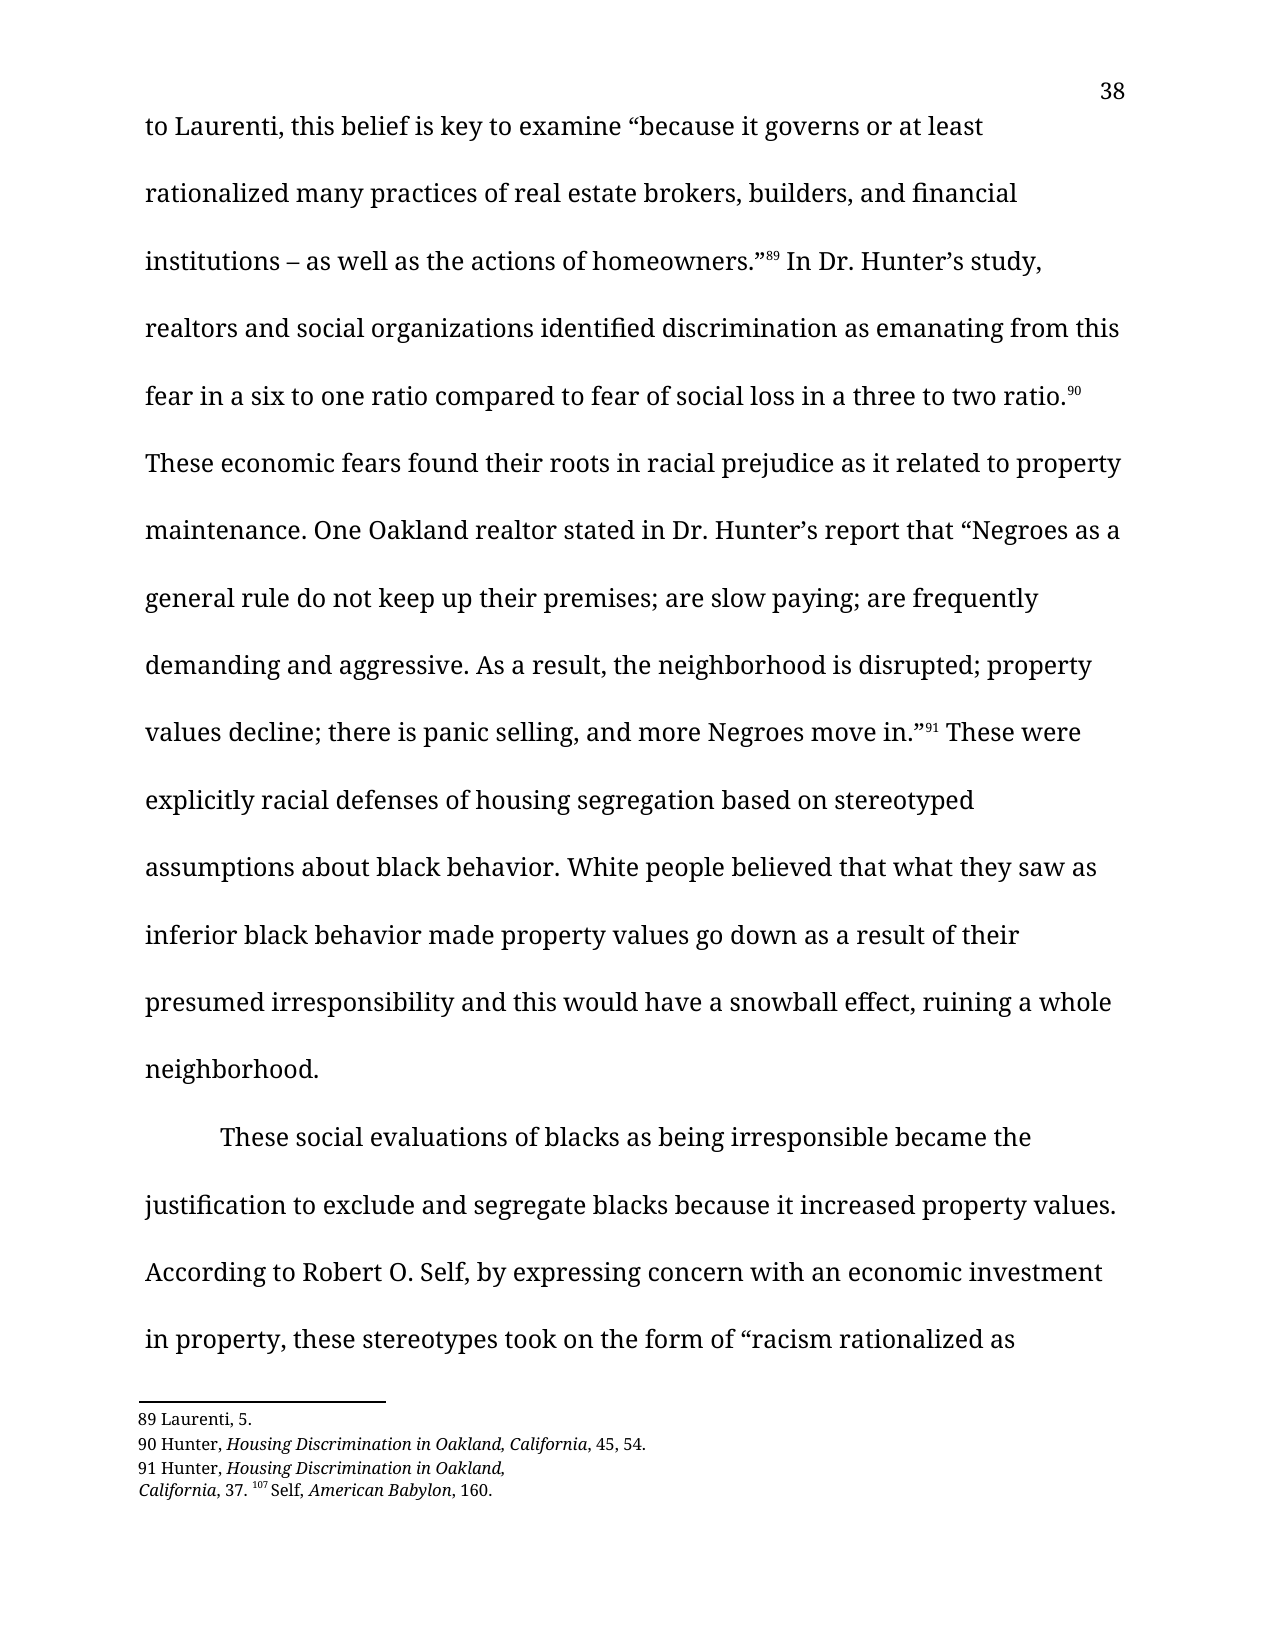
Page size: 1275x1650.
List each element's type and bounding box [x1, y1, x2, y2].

text [145, 108, 1124, 1086]
text [145, 1120, 1124, 1356]
